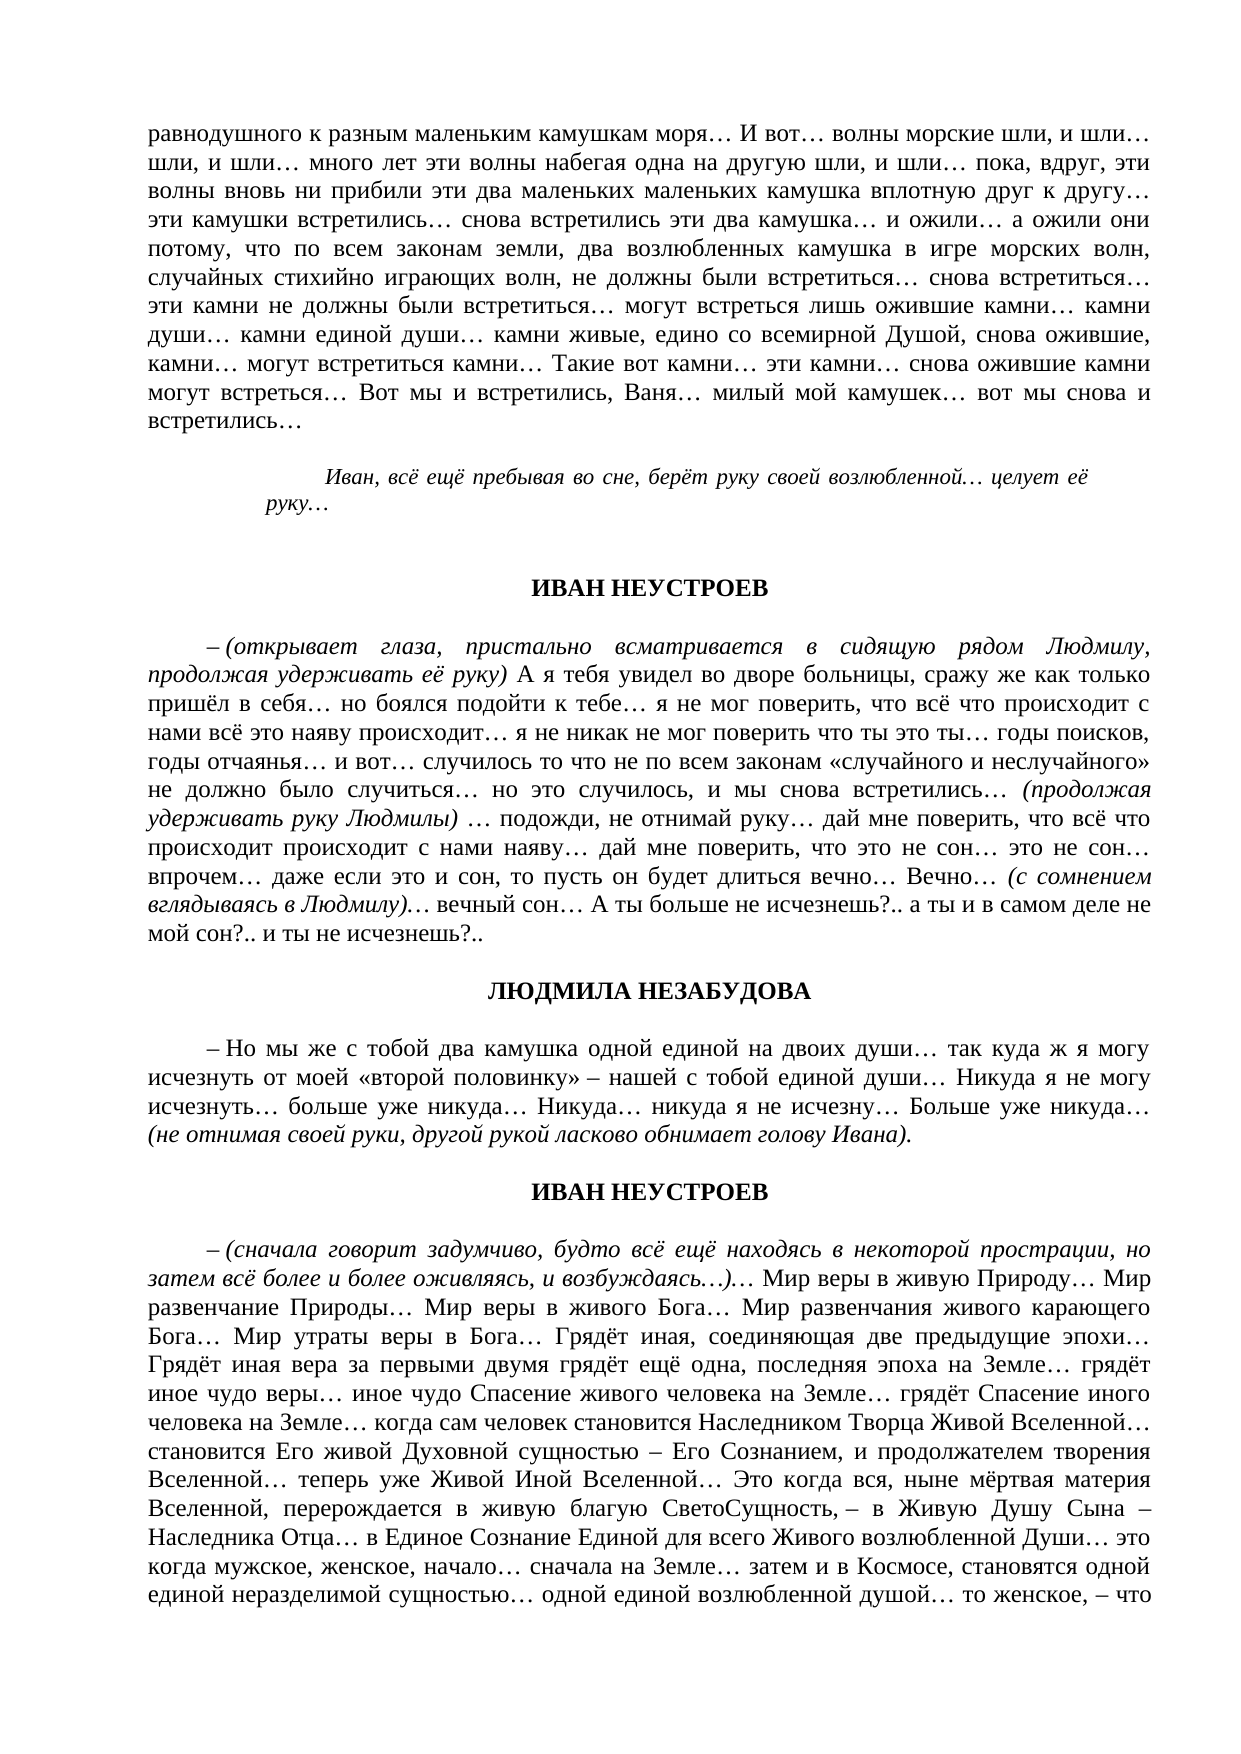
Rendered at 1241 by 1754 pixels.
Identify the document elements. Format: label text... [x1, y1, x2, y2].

text Иван, всё ещё пребывая во сне, берёт руку своей возлюбленной… целует её руку… [266, 463, 1089, 516]
text – Но мы же с тобой два камушка одной единой на двоих души… так куда ж я могу исчезнуть от моей «второй половинку» – нашей с тобой единой души… Никуда я не могу исчезнуть… больше уже никуда… Никуда… никуда я не исчезну… Больше уже никуда… (не отнимая своей руки, другой рукой ласково обнимает голову Ивана). [148, 1033, 1152, 1148]
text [148, 118, 1152, 434]
subtitle ИВАН НЕУСТРОЕВ [148, 1177, 1152, 1206]
text – (открывает глаза, пристально всматривается в сидящую рядом Людмилу, продолжая удерживать её руку) А я тебя увидел во дворе больницы, сражу же как только пришёл в себя… но боялся подойти к тебе… я не мог поверить, что всё что происходит с нами всё это наяву происходит… я не никак не мог поверить что ты это ты… годы поисков, годы отчаянья… и вот… случилось то что не по всем законам «случайного и неслучайного» не должно было случиться… но это случилось, и мы снова встретились… (продолжая удерживать руку Людмилы) … подожди, не отнимай руку… дай мне поверить, что всё что происходит происходит с нами наяву… дай мне поверить, что это не сон… это не сон… впрочем… даже если это и сон, то пусть он будет длиться вечно… Вечно… (с сомнением вглядываясь в Людмилу)… вечный сон… А ты больше не исчезнешь?.. а ты и в самом деле не мой сон?.. и ты не исчезнешь?.. [148, 631, 1152, 947]
subtitle ЛЮДМИЛА НЕЗАБУДОВА [148, 976, 1152, 1004]
subtitle ИВАН НЕУСТРОЕВ [148, 573, 1152, 602]
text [148, 1234, 1152, 1608]
